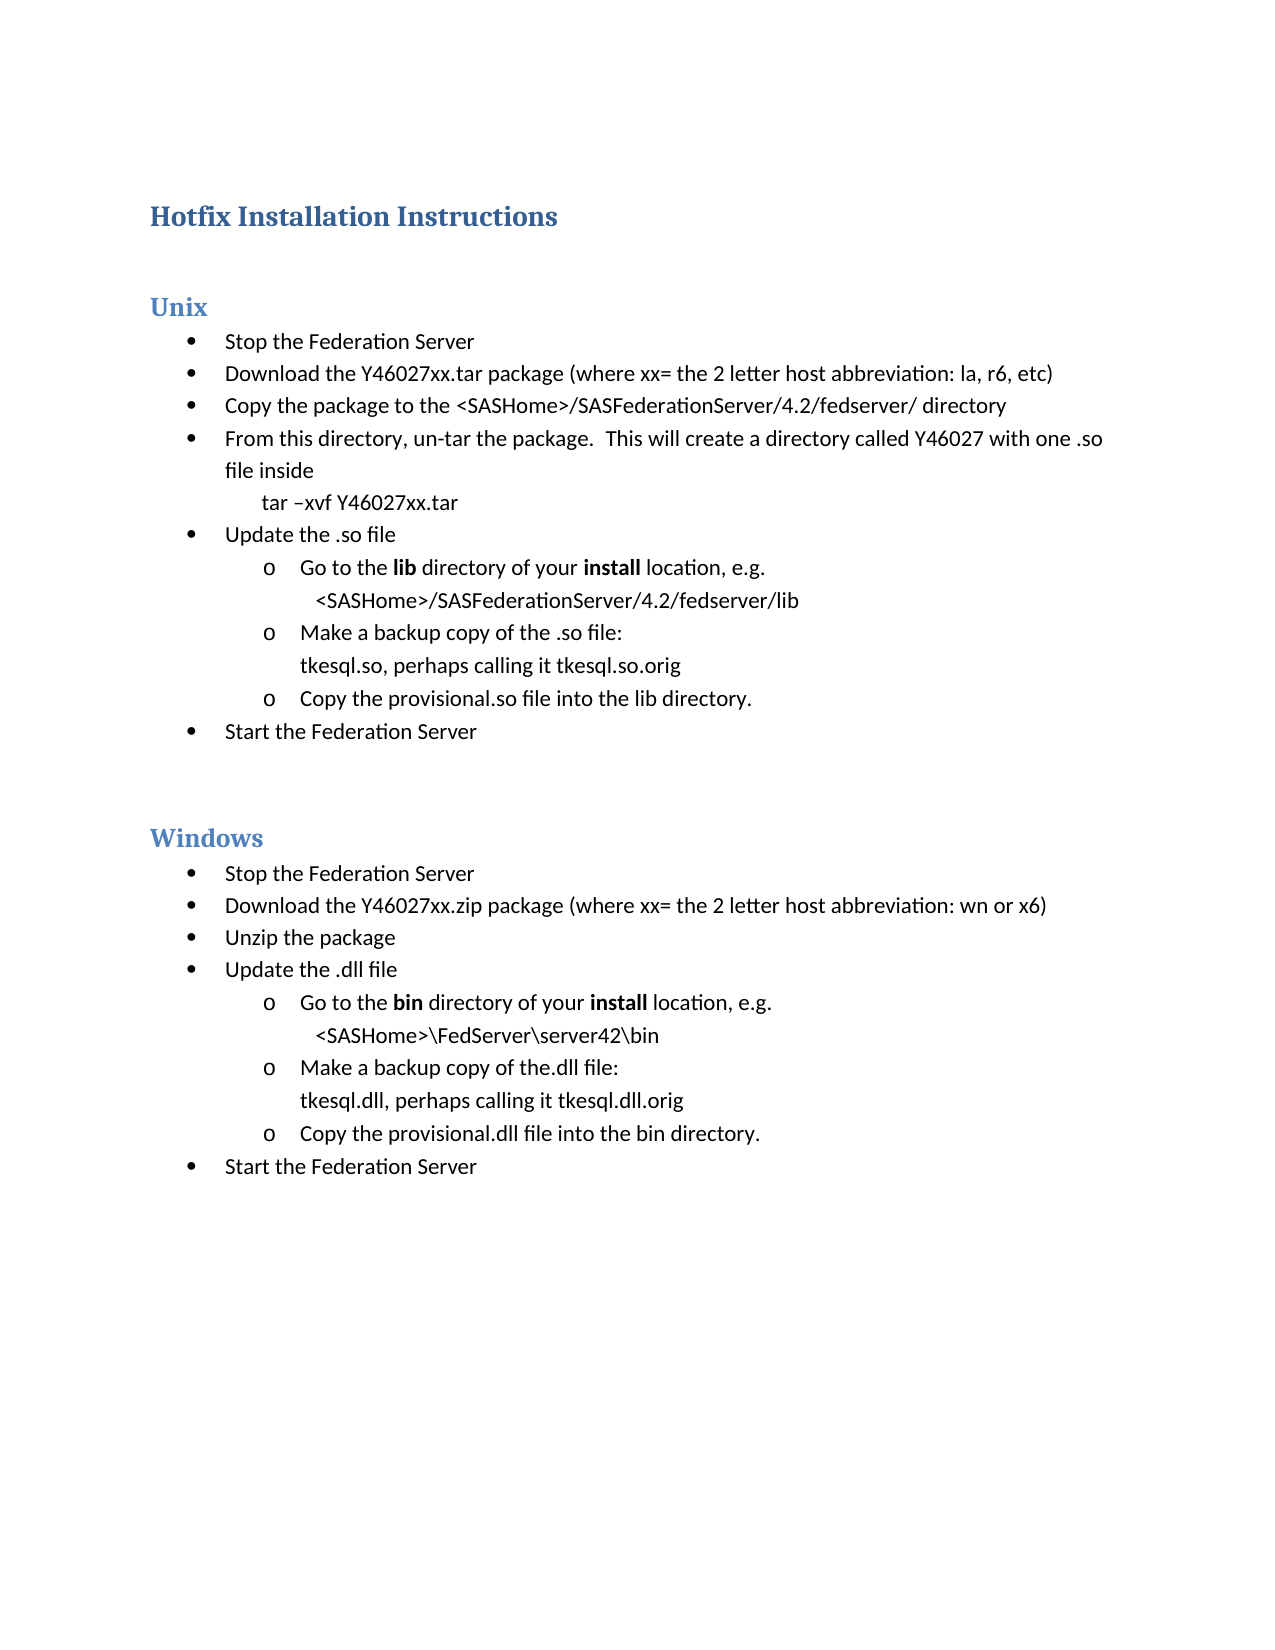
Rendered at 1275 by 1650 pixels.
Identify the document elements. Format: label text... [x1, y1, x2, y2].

list Download the Y46027xx.zip package (where xx= the 2 letter host abbreviation: wn or x6) [187, 891, 1125, 919]
subtitle Unix [150, 292, 1125, 323]
list Copy the provisional.dll file into the bin directory. [262, 1119, 1125, 1148]
list Stop the Federation Server [187, 859, 1125, 887]
list Make a backup copy of the.dll file: tkesql.dll, perhaps calling it tkesql.dll.orig [262, 1053, 1125, 1114]
list Stop the Federation Server [187, 327, 1125, 355]
list Make a backup copy of the .so file: tkesql.so, perhaps calling it tkesql.so.orig [262, 618, 1125, 679]
list Download the Y46027xx.tar package (where xx= the 2 letter host abbreviation: la, r6, etc) [187, 359, 1125, 387]
list Go to the bin directory of your install location, e.g. <SASHome>\FedServer\server42\bin [262, 988, 1125, 1049]
list Unzip the package [187, 923, 1125, 951]
list Go to the lib directory of your install location, e.g. <SASHome>/SASFederationServer/4.2/fedserver/lib [262, 553, 1125, 614]
list Start the Federation Server [187, 717, 1125, 745]
list Update the .so file [187, 520, 1125, 548]
list Update the .dll file [187, 956, 1125, 983]
subtitle Hotfix Installation Instructions [150, 200, 1125, 233]
list Copy the package to the <SASHome>/SASFederationServer/4.2/fedserver/ directory [187, 392, 1125, 420]
subtitle Windows [150, 823, 1125, 854]
list Start the Federation Server [187, 1152, 1125, 1180]
list Copy the provisional.so file into the lib directory. [262, 684, 1125, 713]
list From this directory, un-tar the package. This will create a directory called Y46027 with one .so file inside tar –xvf Y46027xx.tar [187, 424, 1125, 516]
